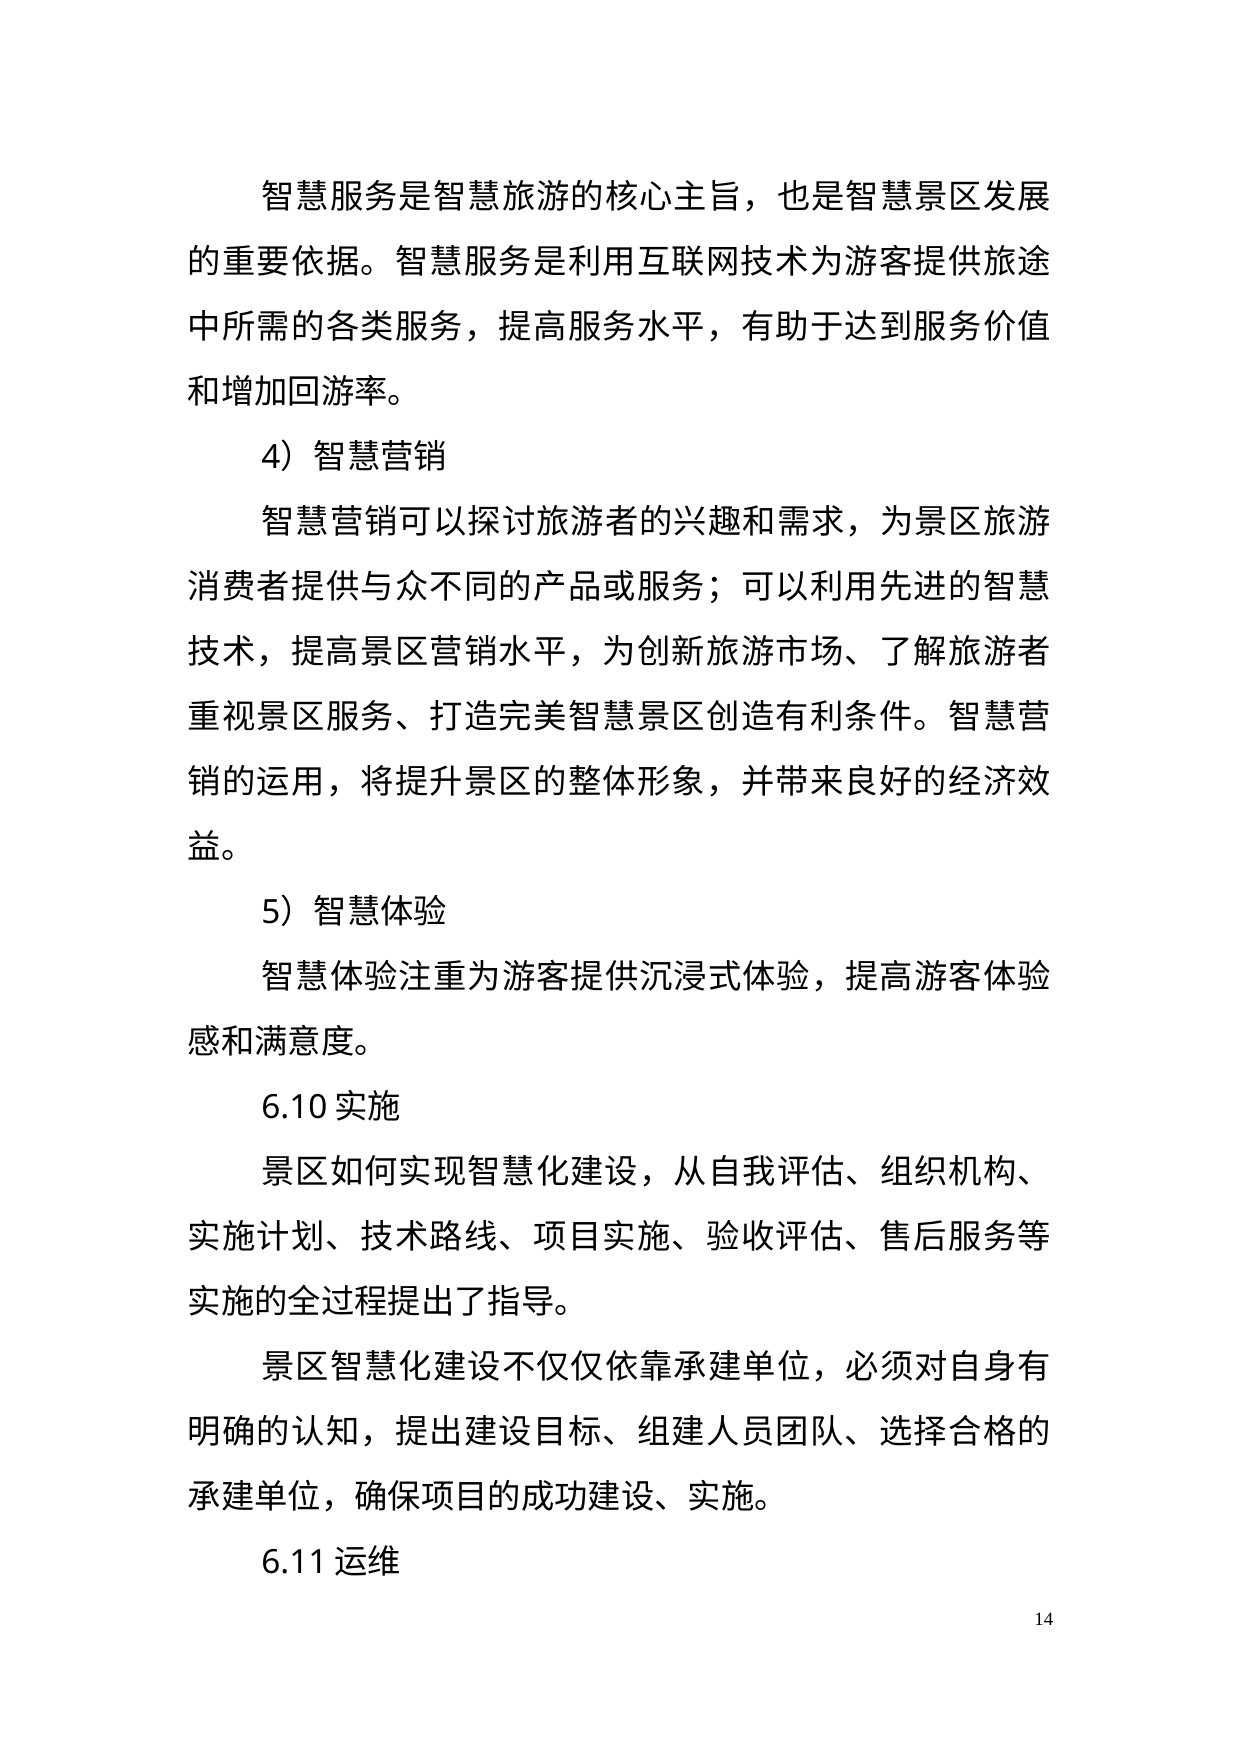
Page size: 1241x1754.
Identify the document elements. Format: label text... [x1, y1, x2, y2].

text 景区如何实现智慧化建设，从自我评估、组织机构、实施计划、技术路线、项目实施、验收评估、售后服务等实施的全过程提出了指导。 [187, 1137, 1053, 1332]
text 景区智慧化建设不仅仅依靠承建单位，必须对自身有明确的认知，提出建设目标、组建人员团队、选择合格的承建单位，确保项目的成功建设、实施。 [187, 1332, 1053, 1527]
text 5）智慧体验 [187, 877, 1053, 942]
text 智慧服务是智慧旅游的核心主旨，也是智慧景区发展的重要依据。智慧服务是利用互联网技术为游客提供旅途中所需的各类服务，提高服务水平，有助于达到服务价值和增加回游率。 [187, 162, 1053, 422]
text 6.11运维 [187, 1527, 1053, 1592]
text 4）智慧营销 [187, 422, 1053, 487]
text 6.10实施 [187, 1072, 1053, 1137]
text 智慧营销可以探讨旅游者的兴趣和需求，为景区旅游消费者提供与众不同的产品或服务；可以利用先进的智慧技术，提高景区营销水平，为创新旅游市场、了解旅游者、重视景区服务、打造完美智慧景区创造有利条件。智慧营销的运用，将提升景区的整体形象，并带来良好的经济效益。 [187, 487, 1053, 877]
text 智慧体验注重为游客提供沉浸式体验，提高游客体验感和满意度。 [187, 942, 1053, 1072]
